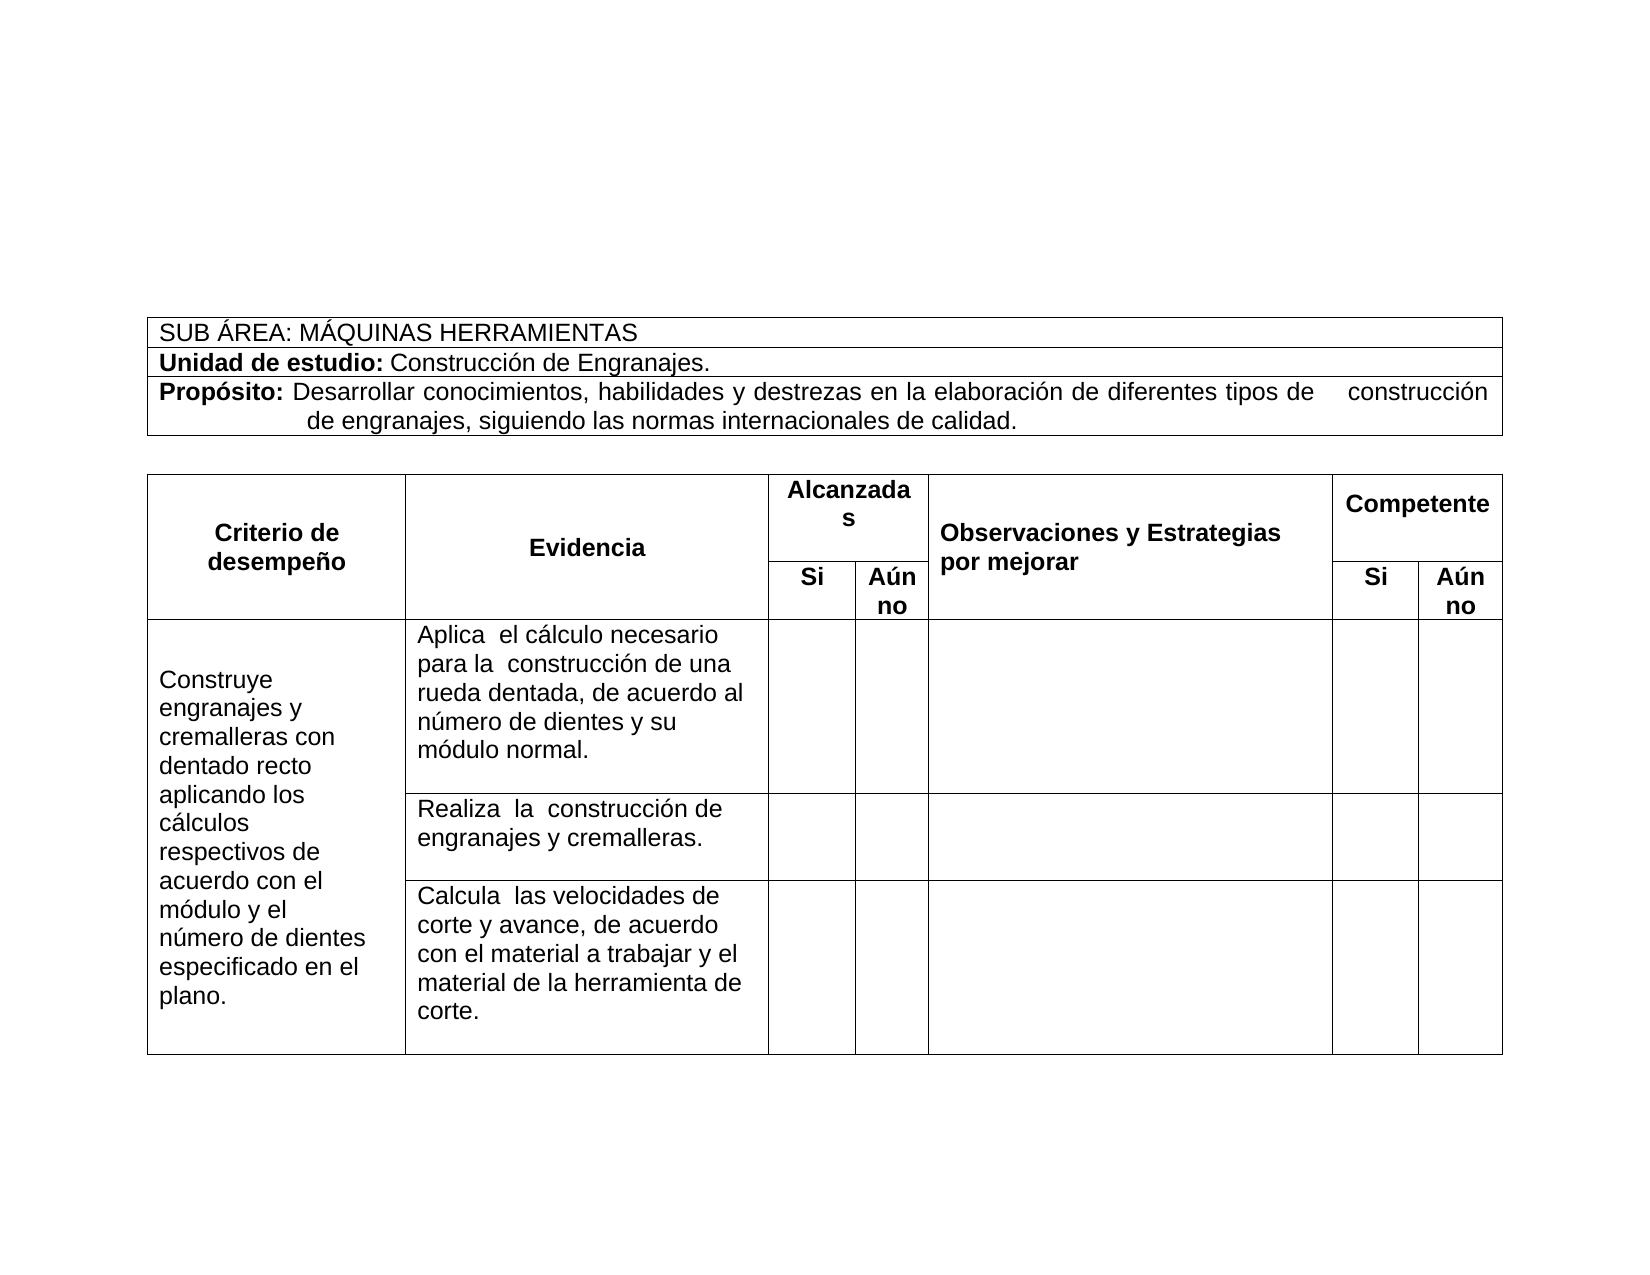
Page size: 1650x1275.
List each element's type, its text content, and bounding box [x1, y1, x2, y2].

table_cell [769, 620, 855, 793]
table_cell [1419, 881, 1502, 1054]
table_header SUB ÁREA: MÁQUINAS HERRAMIENTAS [148, 318, 1502, 347]
table_cell [929, 620, 1332, 793]
table_header Evidencia [406, 475, 768, 619]
table_cell Si [769, 562, 855, 619]
table_cell Aplica el cálculo necesario para la construcción de una rueda dentada, de acuerdo al número de dientes y su módulo normal. [406, 620, 768, 793]
table_cell [856, 881, 928, 1054]
table_header Criterio de desempeño [148, 475, 405, 619]
table_cell Aún no [856, 562, 928, 619]
table_cell [1333, 620, 1418, 793]
table_header Alcanzadas [769, 475, 928, 561]
table_cell [929, 881, 1332, 1054]
table_cell [1333, 881, 1418, 1054]
table_cell Realiza la construcción de engranajes y cremalleras. [406, 794, 768, 880]
table_cell Propósito: Desarrollar conocimientos, habilidades y destrezas en la elaboración de diferentes tipos de construcción de engranajes, siguiendo las normas internacionales de calidad. [148, 377, 1502, 435]
table_cell [769, 794, 855, 880]
table_cell [929, 794, 1332, 880]
table_header Observaciones y Estrategias por mejorar [929, 475, 1332, 619]
table_cell [1419, 794, 1502, 880]
table_cell Si [1333, 562, 1418, 619]
table_cell [856, 794, 928, 880]
table_cell Unidad de estudio: Construcción de Engranajes. [148, 348, 1502, 376]
table_cell [1333, 794, 1418, 880]
table_cell Construye engranajes y cremalleras con dentado recto aplicando los cálculos respectivos de acuerdo con el módulo y el número de dientes especificado en el plano. [148, 620, 405, 1054]
table_cell [856, 620, 928, 793]
table_cell Calcula las velocidades de corte y avance, de acuerdo con el material a trabajar y el material de la herramienta de corte. [406, 881, 768, 1054]
table_cell [1419, 620, 1502, 793]
table_cell Aún no [1419, 562, 1502, 619]
table_cell [769, 881, 855, 1054]
table_header Competente [1333, 475, 1502, 561]
